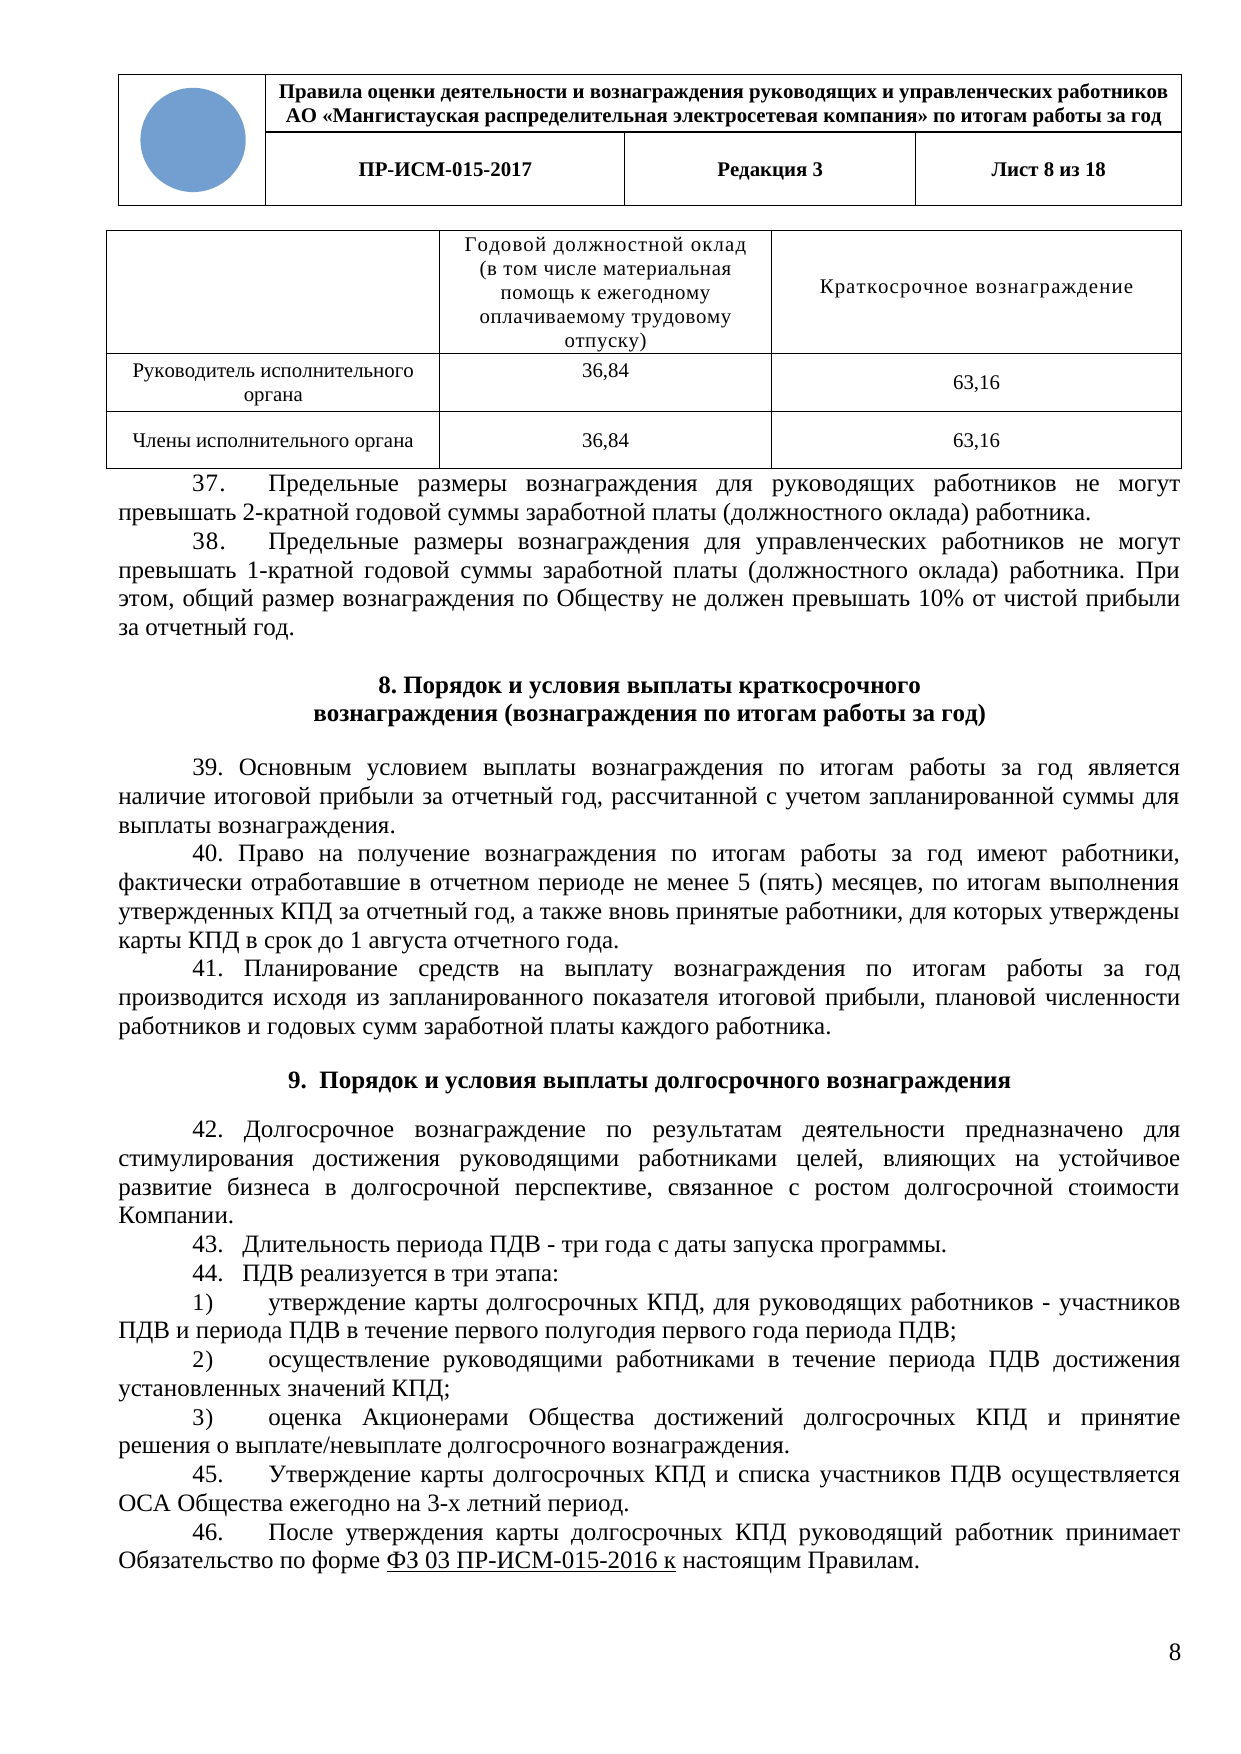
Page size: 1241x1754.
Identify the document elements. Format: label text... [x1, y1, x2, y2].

list 39. Основным условием выплаты вознаграждения по итогам работы за год является наличие итоговой прибыли за отчетный год, рассчитанной с учетом запланированной суммы для выплаты вознаграждения. [118, 752, 1181, 838]
table_cell 36,84 [440, 354, 771, 411]
list осуществление руководящими работниками в течение периода ПДВ достижения установленных значений КПД; [118, 1344, 1181, 1402]
list утверждение карты долгосрочных КПД, для руководящих работников - участников ПДВ и периода ПДВ в течение первого полугодия первого года периода ПДВ; [118, 1287, 1181, 1344]
table_cell Члены исполнительного органа [107, 412, 439, 467]
list 44. ПДВ реализуется в три этапа: [118, 1258, 1181, 1287]
list 41. Планирование средств на выплату вознаграждения по итогам работы за год производится исходя из запланированного показателя итоговой прибыли, плановой численности работников и годовых сумм заработной платы каждого работника. [118, 953, 1181, 1040]
list 43. Длительность периода ПДВ - три года с даты запуска программы. [118, 1229, 1181, 1258]
table_cell Руководитель исполнительного органа [107, 354, 439, 411]
list Предельные размеры вознаграждения для управленческих работников не могут превышать 1-кратной годовой суммы заработной платы (должностного оклада) работника. При этом, общий размер вознаграждения по Обществу не должен превышать 10% от чистой прибыли за отчетный год. [118, 526, 1181, 641]
list оценка Акционерами Общества достижений долгосрочных КПД и принятие решения о выплате/невыплате долгосрочного вознаграждения. [118, 1402, 1181, 1459]
text 8. Порядок и условия выплаты краткосрочного [118, 670, 1181, 698]
list После утверждения карты долгосрочных КПД руководящий работник принимает Обязательство по форме ФЗ 03 ПР-ИСМ-015-2016 к настоящим Правилам. [118, 1517, 1181, 1574]
table_header Годовой должностной оклад (в том числе материальная помощь к ежегодному оплачиваемому трудовому отпуску) [440, 231, 771, 352]
table_header Краткосрочное вознаграждение [772, 231, 1181, 352]
text 9. Порядок и условия выплаты долгосрочного вознаграждения [118, 1065, 1181, 1093]
list Утверждение карты долгосрочных КПД и списка участников ПДВ осуществляется ОСА Общества ежегодно на 3-х летний период. [118, 1459, 1181, 1517]
table_cell 36,84 [440, 412, 771, 467]
table_header [107, 231, 439, 352]
list Предельные размеры вознаграждения для руководящих работников не могут превышать 2-кратной годовой суммы заработной платы (должностного оклада) работника. [118, 469, 1181, 526]
list 42. Долгосрочное вознаграждение по результатам деятельности предназначено для стимулирования достижения руководящими работниками целей, влияющих на устойчивое развитие бизнеса в долгосрочной перспективе, связанное с ростом долгосрочной стоимости Компании. [118, 1114, 1181, 1229]
table_cell 63,16 [772, 412, 1181, 467]
text вознаграждения (вознаграждения по итогам работы за год) [118, 698, 1181, 727]
table_cell 63,16 [772, 354, 1181, 411]
list 40. Право на получение вознаграждения по итогам работы за год имеют работники, фактически отработавшие в отчетном периоде не менее 5 (пять) месяцев, по итогам выполнения утвержденных КПД за отчетный год, а также вновь принятые работники, для которых утверждены карты КПД в срок до 1 августа отчетного года. [118, 838, 1181, 953]
